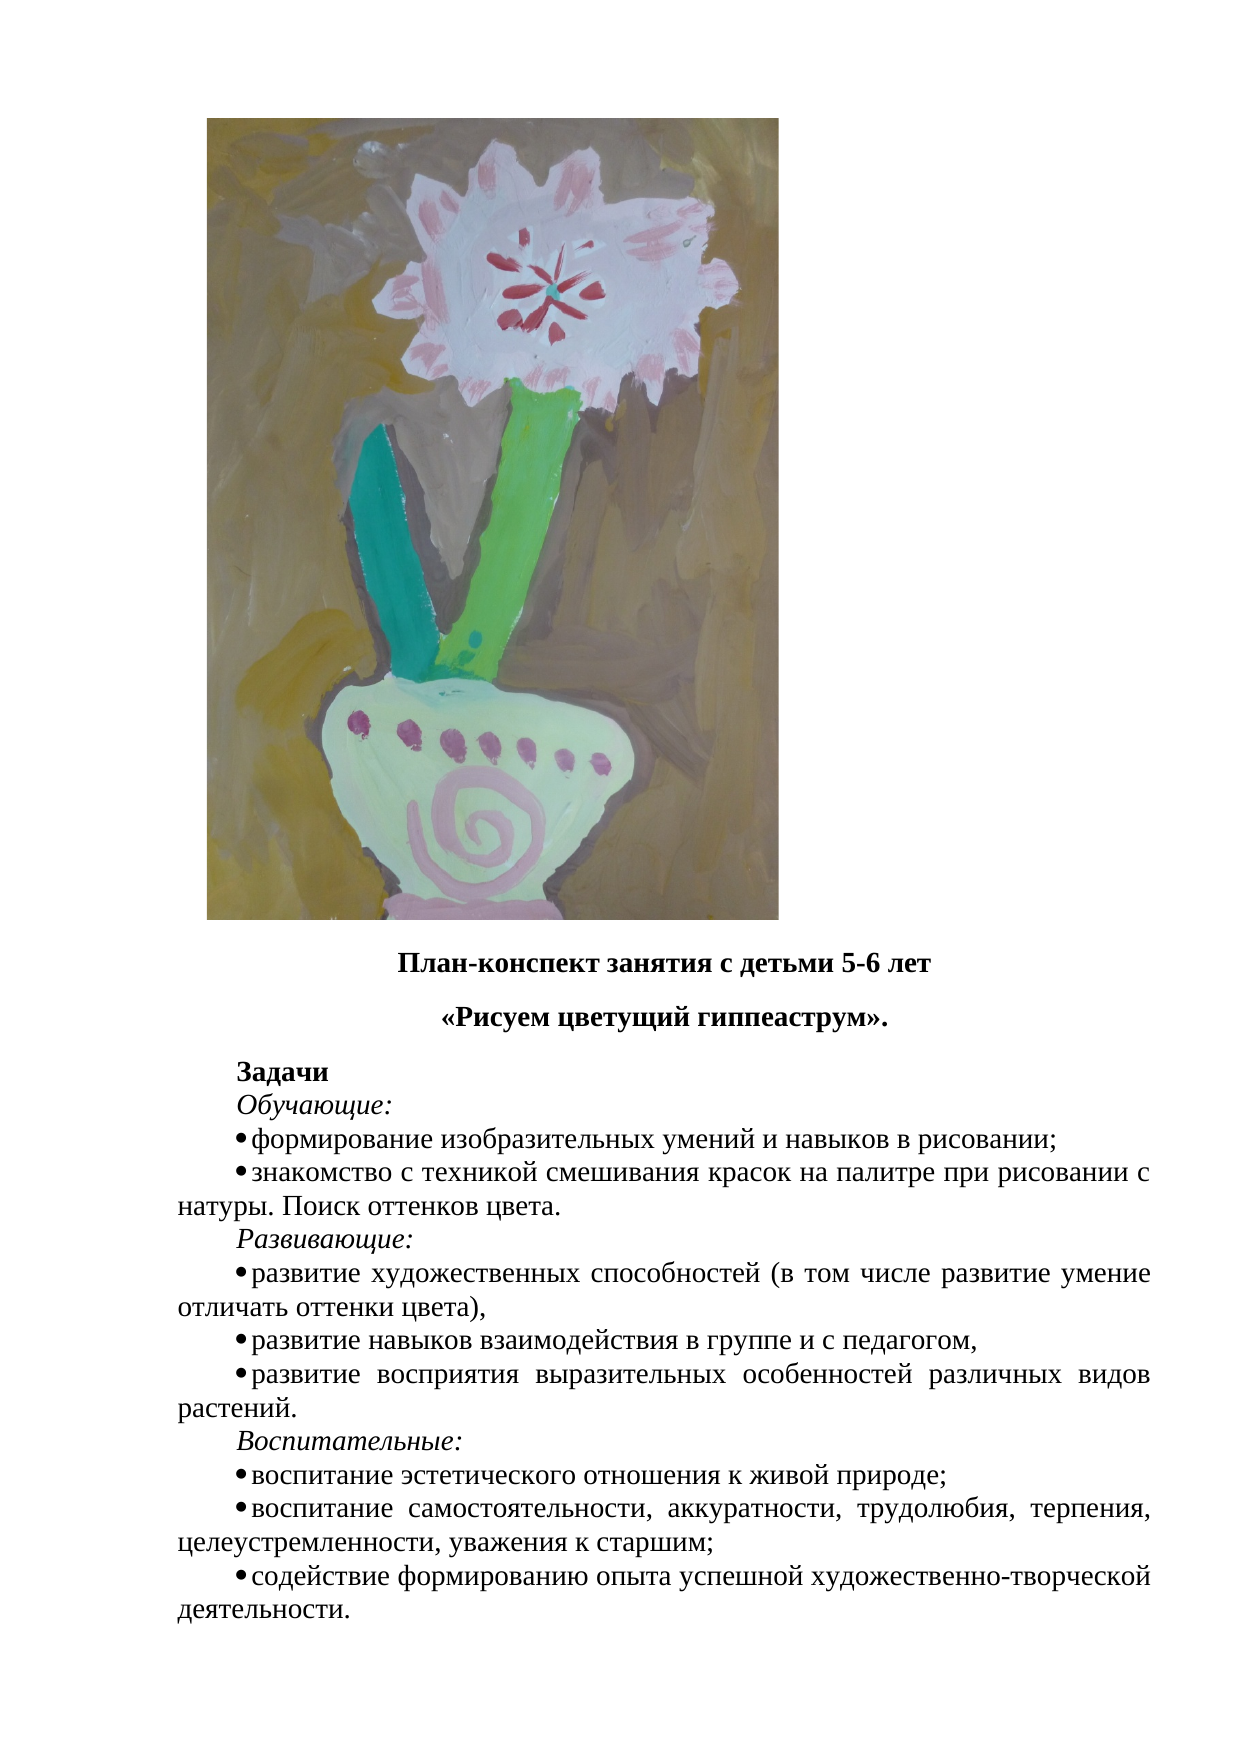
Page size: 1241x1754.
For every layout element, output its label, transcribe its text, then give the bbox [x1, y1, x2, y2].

list воспитание самостоятельности, аккуратности, трудолюбия, терпения, целеустремленности, уважения к старшим; [177, 1490, 1152, 1558]
text Задачи [177, 1054, 1152, 1087]
list развитие художественных способностей (в том числе развитие умение отличать оттенки цвета), [177, 1255, 1152, 1322]
list развитие восприятия выразительных особенностей различных видов растений. [177, 1356, 1152, 1423]
text Развивающие: [177, 1222, 1152, 1255]
list знакомство с техникой смешивания красок на палитре при рисовании с натуры. Поиск оттенков цвета. [177, 1154, 1152, 1222]
list содействие формированию опыта успешной художественно-творческой деятельности. [177, 1558, 1152, 1625]
text Обучающие: [177, 1087, 1152, 1121]
list формирование изобразительных умений и навыков в рисовании; [177, 1121, 1152, 1154]
list развитие навыков взаимодействия в группе и с педагогом, [177, 1322, 1152, 1356]
list воспитание эстетического отношения к живой природе; [177, 1457, 1152, 1490]
text Воспитательные: [177, 1423, 1152, 1457]
text План-конспект занятия с детьми 5-6 лет [177, 945, 1152, 978]
text «Рисуем цветущий гиппеаструм». [177, 999, 1152, 1033]
picture [206, 118, 779, 920]
